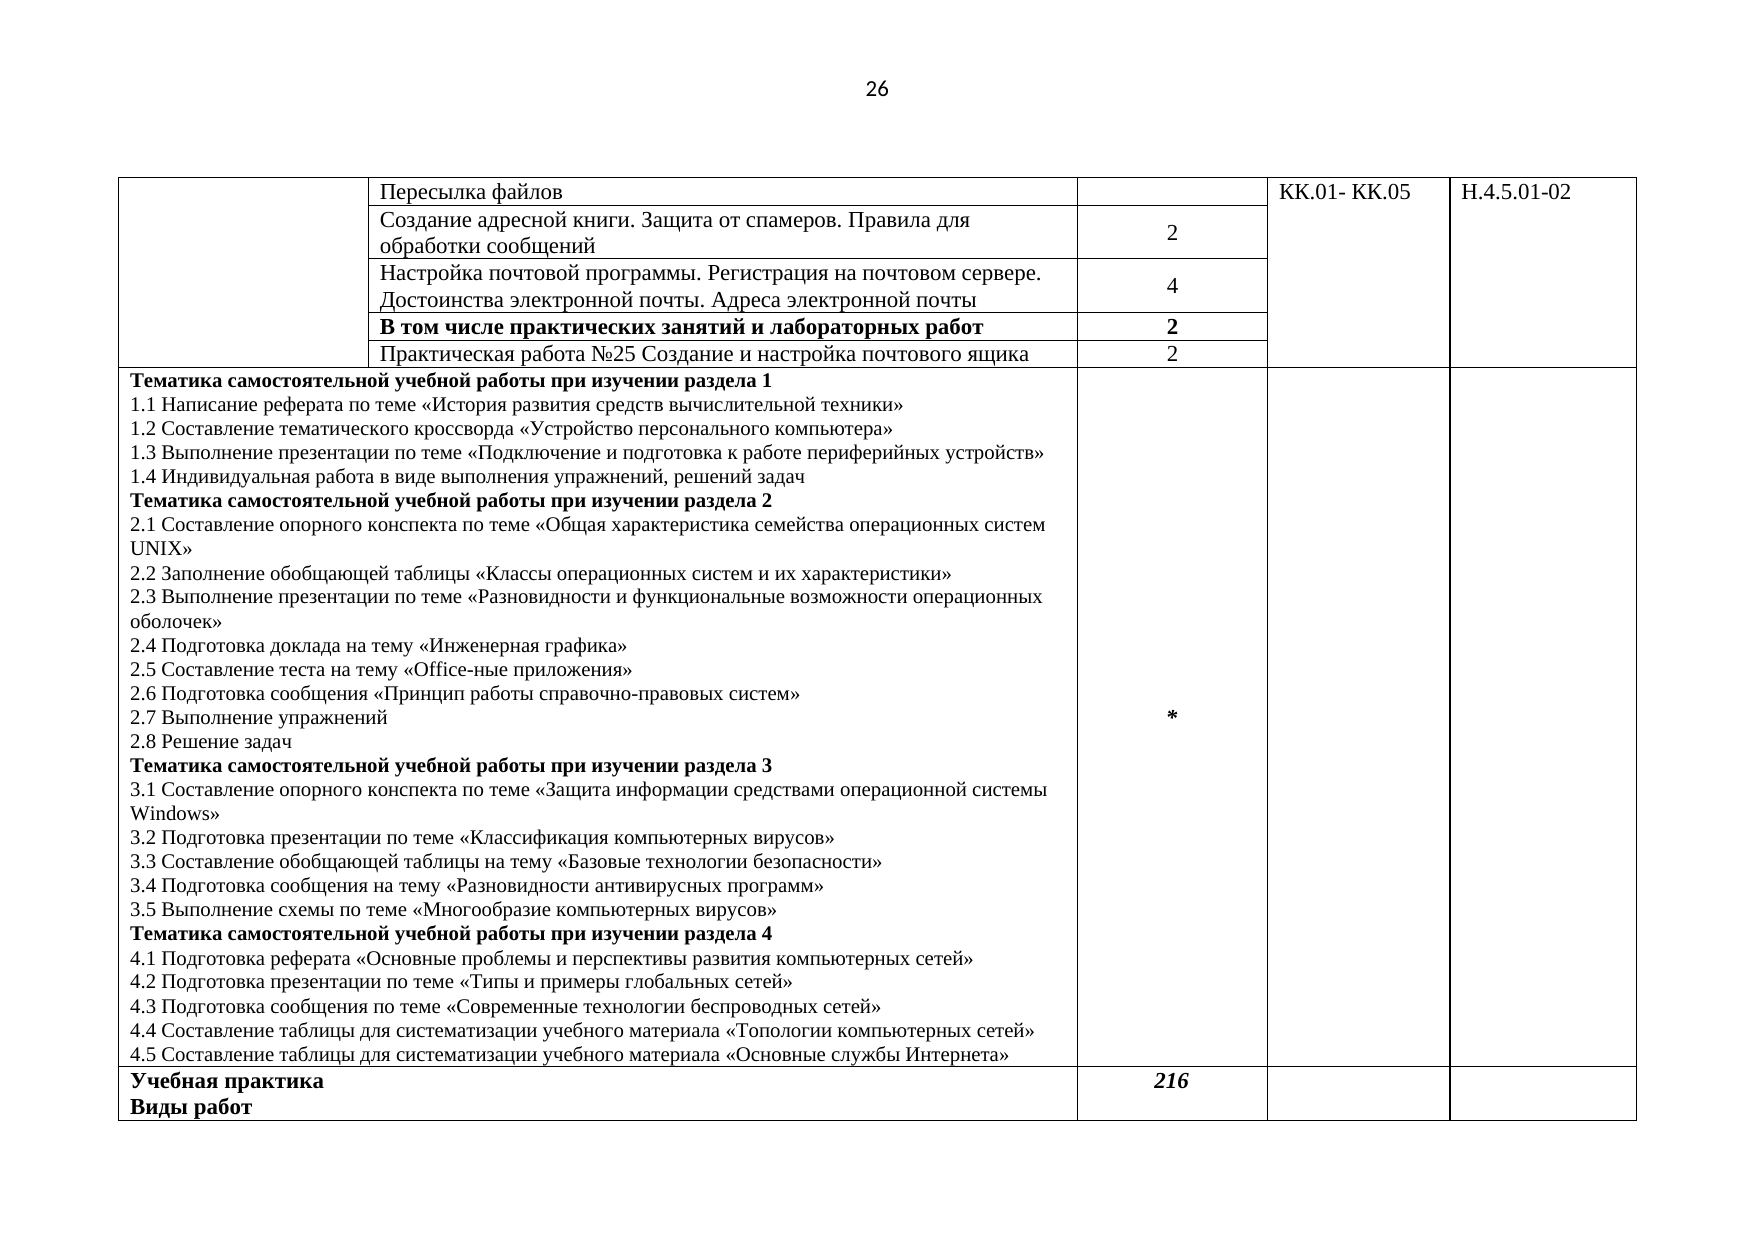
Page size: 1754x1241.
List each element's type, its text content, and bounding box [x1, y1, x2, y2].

table_cell 216 [1078, 1067, 1267, 1119]
table_cell В том числе практических занятий и лабораторных работ [369, 313, 1077, 339]
table_cell [1451, 368, 1636, 1066]
table_cell Настройка почтовой программы. Регистрация на почтовом сервере. Достоинства электронной почты. Адреса электронной почты [369, 259, 1077, 312]
table_cell 4 [1078, 178, 1267, 204]
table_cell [1451, 178, 1636, 367]
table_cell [119, 1067, 1077, 1119]
table_cell [1268, 368, 1449, 1066]
table_cell Практическая работа №25 Создание и настройка почтового ящика [369, 341, 1077, 367]
table_cell Создание адресной книги. Защита от спамеров. Правила для обработки сообщений [369, 206, 1077, 258]
table_cell * [1078, 368, 1267, 1066]
table_cell [1451, 1067, 1636, 1119]
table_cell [1268, 178, 1449, 367]
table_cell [369, 178, 1077, 204]
table_cell 2 [1078, 206, 1267, 258]
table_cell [119, 178, 368, 367]
table_cell [1268, 1067, 1449, 1119]
table_cell 2 [1078, 313, 1267, 339]
table_cell 4 [1078, 259, 1267, 312]
table_cell 2 [1078, 341, 1267, 367]
table_cell Тематика самостоятельной учебной работы при изучении раздела 1 1.1 Написание реферата по теме «История развития средств вычислительной техники» 1.2 Составление тематического кроссворда «Устройство персонального компьютера» 1.3 Выполнение презентации по теме «Подключение и подготовка к работе периферийных устройств» 1.4 Индивидуальная работа в виде выполнения упражнений, решений задач Тематика самостоятельной учебной работы при изучении раздела 2 2.1 Составление опорного конспекта по теме «Общая характеристика семейства операционных систем UNIX» 2.2 Заполнение обобщающей таблицы «Классы операционных систем и их характеристики» 2.3 Выполнение презентации по теме «Разновидности и функциональные возможности операционных оболочек» 2.4 Подготовка доклада на тему «Инженерная графика» 2.5 Составление теста на тему «Office-ные приложения» 2.6 Подготовка сообщения «Принцип работы справочно-правовых систем» 2.7 Выполнение упражнений 2.8 Решение задач Тематика самостоятельной учебной работы при изучении раздела 3 3.1 Составление опорного конспекта по теме «Защита информации средствами операционной системы Windows» 3.2 Подготовка презентации по теме «Классификация компьютерных вирусов» 3.3 Составление обобщающей таблицы на тему «Базовые технологии безопасности» 3.4 Подготовка сообщения на тему «Разновидности антивирусных программ» 3.5 Выполнение схемы по теме «Многообразие компьютерных вирусов» Тематика самостоятельной учебной работы при изучении раздела 4 4.1 Подготовка реферата «Основные проблемы и перспективы развития компьютерных сетей» 4.2 Подготовка презентации по теме «Типы и примеры глобальных сетей» 4.3 Подготовка сообщения по теме «Современные технологии беспроводных сетей» 4.4 Составление таблицы для систематизации учебного материала «Топологии компьютерных сетей» 4.5 Составление таблицы для систематизации учебного материала «Основные службы Интернета» [119, 368, 1077, 1066]
